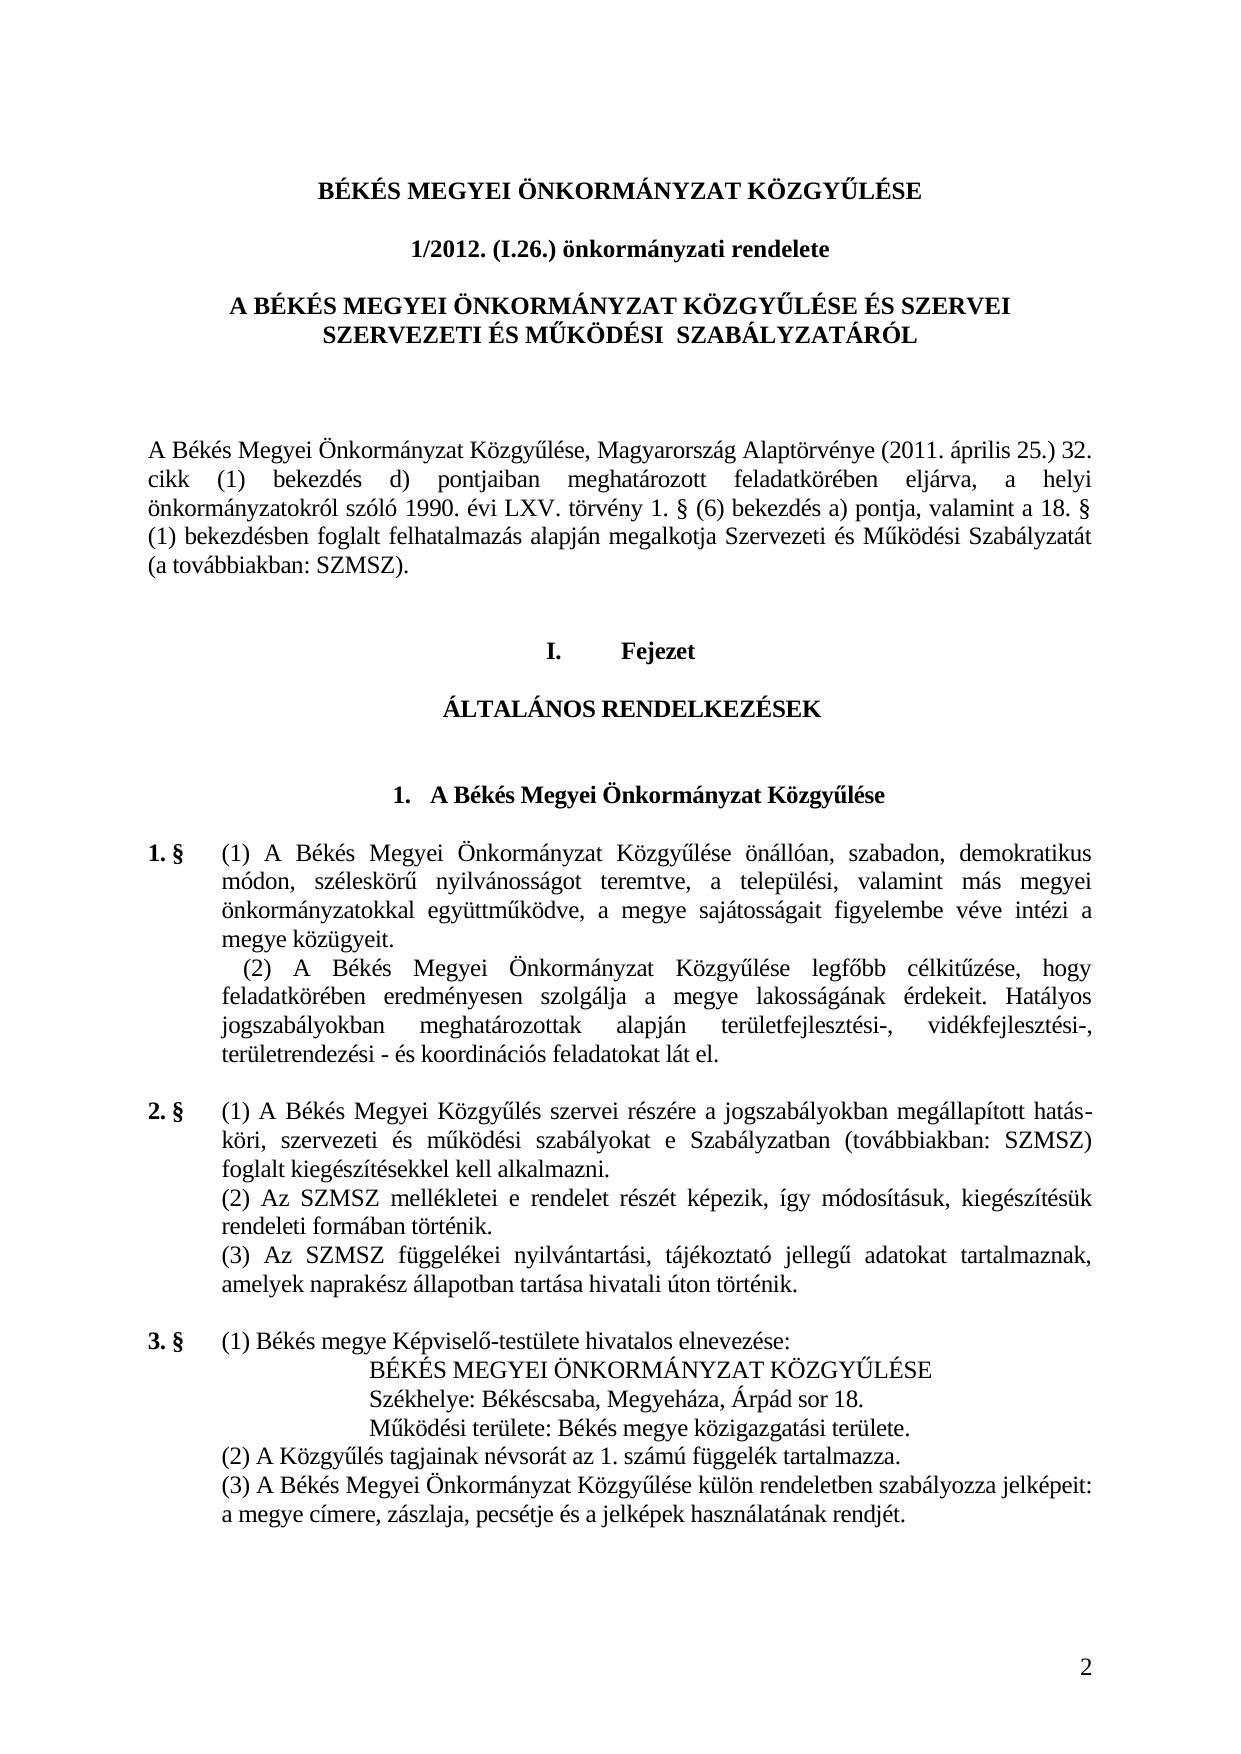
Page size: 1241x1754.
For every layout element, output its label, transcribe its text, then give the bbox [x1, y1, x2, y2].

text (3) A Békés Megyei Önkormányzat Közgyűlése külön rendeletben szabályozza jelképeit: a megye címere, zászlaja, pecsétje és a jelképek használatának rendjét. [221, 1470, 1093, 1528]
text (2) A Közgyűlés tagjainak névsorát az 1. számú függelék tartalmazza. [148, 1441, 1093, 1470]
text 3. § (1) Békés megye Képviselő-testülete hivatalos elnevezése: [148, 1326, 1093, 1355]
text (3) Az SZMSZ függelékei nyilvántartási, tájékoztató jellegű adatokat tartalmaznak, amelyek naprakész állapotban tartása hivatali úton történik. [221, 1240, 1093, 1298]
text (2) Az SZMSZ mellékletei e rendelet részét képezik, így módosításuk, kiegészítésük rendeleti formában történik. [221, 1183, 1093, 1240]
text 2. § (1) A Békés Megyei Közgyűlés szervei részére a jogszabályokban megállapított hatásköri, szervezeti és működési szabályokat e Szabályzatban (továbbiakban: SZMSZ) foglalt kiegészítésekkel kell alkalmazni. [148, 1096, 1093, 1183]
text A Békés Megyei Önkormányzat Közgyűlése, Magyarország Alaptörvénye (2011. április 25.) 32. cikk (1) bekezdés d) pontjaiban meghatározott feladatkörében eljárva, a helyi önkormányzatokról szóló 1990. évi LXV. törvény 1. § (6) bekezdés a) pontja, valamint a 18. § (1) bekezdésben foglalt felhatalmazás alapján megalkotja Szervezeti és Működési Szabályzatát (a továbbiakban: SZMSZ). [148, 435, 1093, 579]
list Fejezet [149, 636, 1093, 665]
text Működési területe: Békés megye közigazgatási területe. [148, 1413, 1093, 1441]
text (2) A Békés Megyei Önkormányzat Közgyűlése legfőbb célkitűzése, hogy feladatkörében eredményesen szolgálja a megye lakosságának érdekeit. Hatályos jogszabályokban meghatározottak alapján területfejlesztési-, vidékfejlesztési-, területrendezési - és koordinációs feladatokat lát el. [221, 953, 1093, 1068]
text 1/2012. (I.26.) önkormányzati rendelete [148, 234, 1093, 263]
subtitle BÉKÉS MEGYEI ÖNKORMÁNYZAT KÖZGYŰLÉSE [148, 176, 1093, 205]
text BÉKÉS MEGYEI ÖNKORMÁNYZAT KÖZGYŰLÉSE [148, 1355, 1093, 1384]
text ÁLTALÁNOS RENDELKEZÉSEK [370, 694, 1093, 723]
text Székhelye: Békéscsaba, Megyeháza, Árpád sor 18. [148, 1384, 1093, 1413]
list A Békés Megyei Önkormányzat Közgyűlése [185, 780, 1093, 809]
text A BÉKÉS MEGYEI ÖNKORMÁNYZAT KÖZGYŰLÉSE ÉS SZERVEI SZERVEZETI ÉS MŰKÖDÉSI SZABÁLYZATÁRÓL [148, 291, 1093, 349]
text 1. § (1) A Békés Megyei Önkormányzat Közgyűlése önállóan, szabadon, demokratikus módon, széleskörű nyilvánosságot teremtve, a települési, valamint más megyei önkormányzatokkal együttműködve, a megye sajátosságait figyelembe véve intézi a megye közügyeit. [148, 838, 1093, 953]
